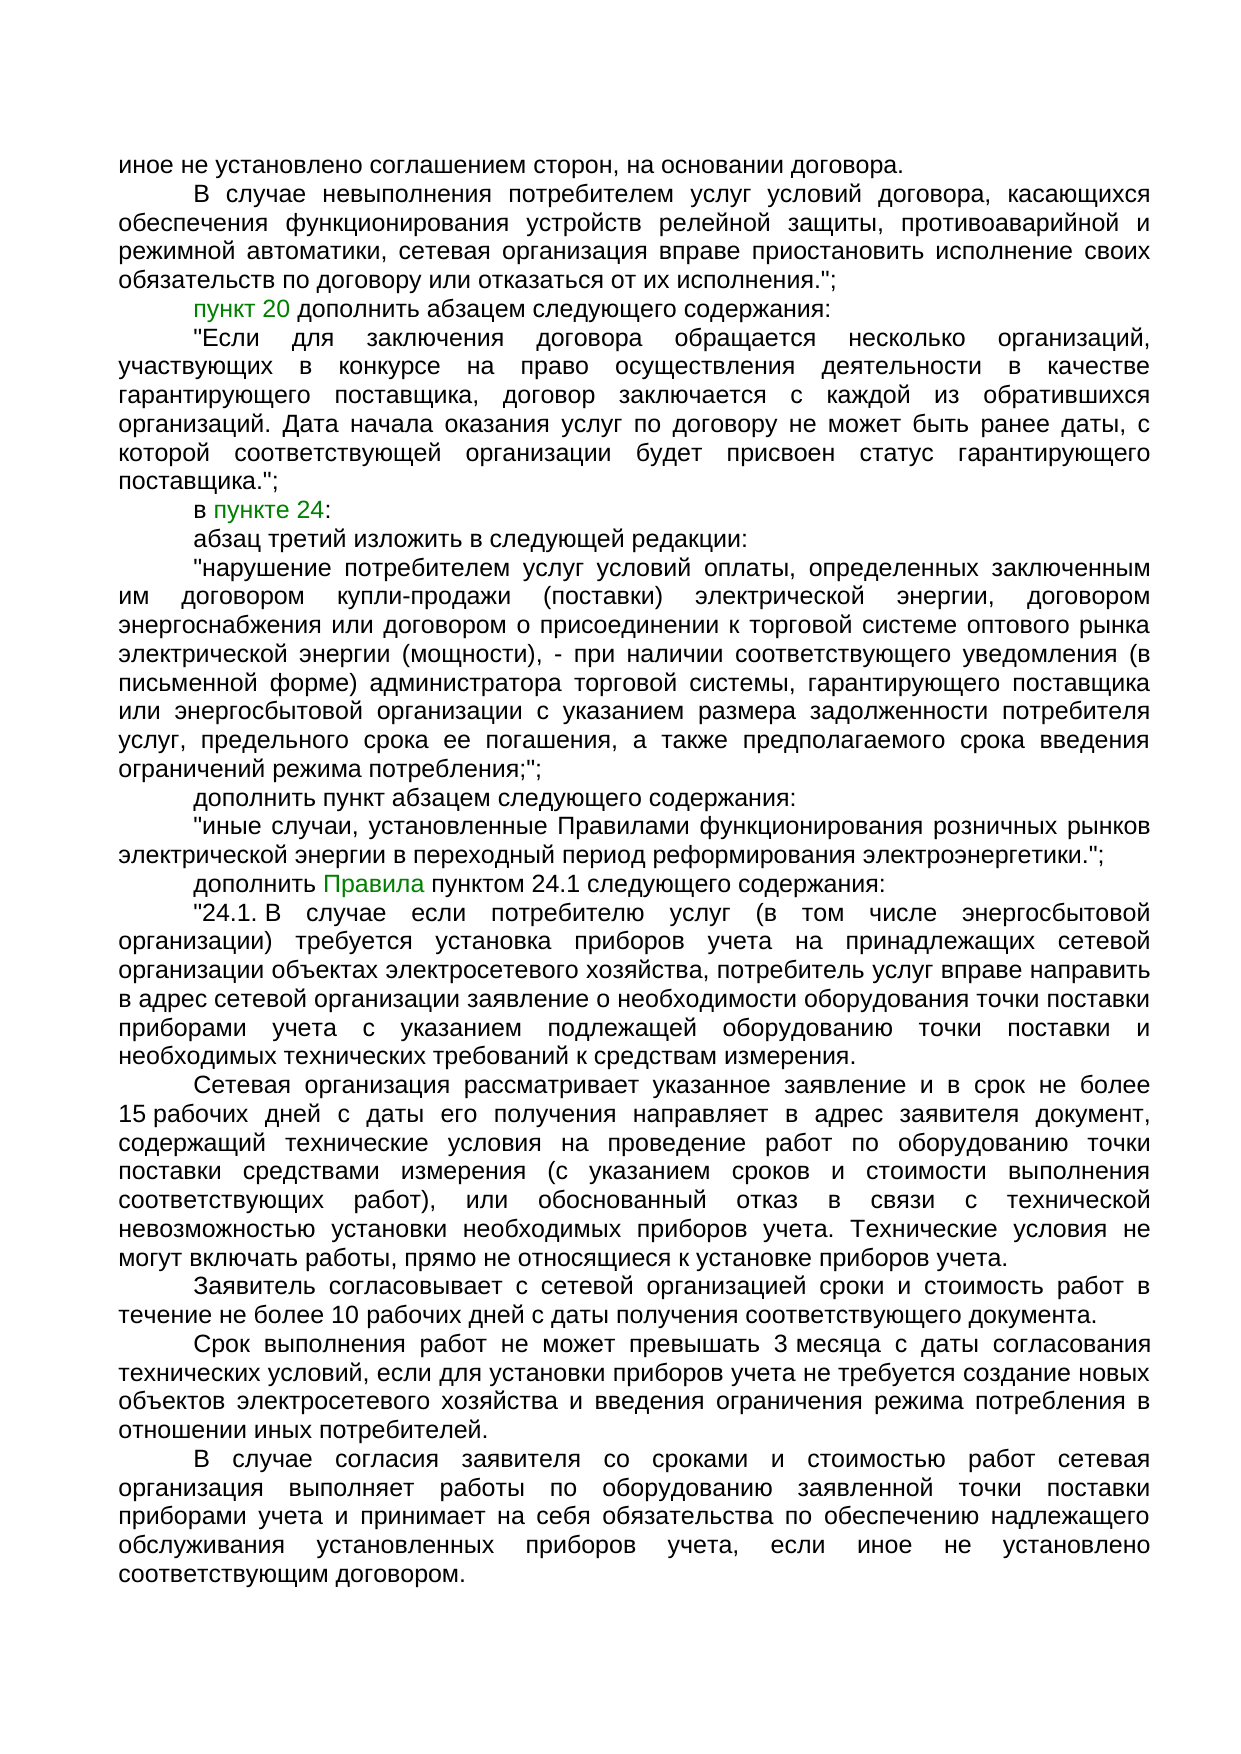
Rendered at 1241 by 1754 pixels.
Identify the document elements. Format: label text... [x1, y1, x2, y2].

text пункт 20 дополнить абзацем следующего содержания: [118, 294, 1152, 322]
text "24.1. В случае если потребителю услуг (в том числе энергосбытовой организации) требуется установка приборов учета на принадлежащих сетевой организации объектах электросетевого хозяйства, потребитель услуг вправе направить в адрес сетевой организации заявление о необходимости оборудования точки поставки приборами учета с указанием подлежащей оборудованию точки поставки и необходимых технических требований к средствам измерения. [118, 897, 1152, 1070]
text "иные случаи, установленные Правилами функционирования розничных рынков электрической энергии в переходный период реформирования электроэнергетики."; [118, 811, 1152, 869]
text В случае согласия заявителя со сроками и стоимостью работ сетевая организация выполняет работы по оборудованию заявленной точки поставки приборами учета и принимает на себя обязательства по обеспечению надлежащего обслуживания установленных приборов учета, если иное не установлено соответствующим договором. [118, 1444, 1152, 1587]
text дополнить пункт абзацем следующего содержания: [118, 782, 1152, 811]
text "нарушение потребителем услуг условий оплаты, определенных заключенным им договором купли-продажи (поставки) электрической энергии, договором энергоснабжения или договором о присоединении к торговой системе оптового рынка электрической энергии (мощности), - при наличии соответствующего уведомления (в письменной форме) администратора торговой системы, гарантирующего поставщика или энергосбытовой организации с указанием размера задолженности потребителя услуг, предельного срока ее погашения, а также предполагаемого срока введения ограничений режима потребления;"; [118, 552, 1152, 782]
text Срок выполнения работ не может превышать 3 месяца с даты согласования технических условий, если для установки приборов учета не требуется создание новых объектов электросетевого хозяйства и введения ограничения режима потребления в отношении иных потребителей. [118, 1329, 1152, 1444]
text В случае невыполнения потребителем услуг условий договора, касающихся обеспечения функционирования устройств релейной защиты, противоаварийной и режимной автоматики, сетевая организация вправе приостановить исполнение своих обязательств по договору или отказаться от их исполнения."; [118, 179, 1152, 294]
text "Если для заключения договора обращается несколько организаций, участвующих в конкурсе на право осуществления деятельности в качестве гарантирующего поставщика, договор заключается с каждой из обратившихся организаций. Дата начала оказания услуг по договору не может быть ранее даты, с которой соответствующей организации будет присвоен статус гарантирующего поставщика."; [118, 322, 1152, 495]
text абзац третий изложить в следующей редакции: [118, 524, 1152, 552]
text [118, 150, 1152, 179]
text Сетевая организация рассматривает указанное заявление и в срок не более 15 рабочих дней с даты его получения направляет в адрес заявителя документ, содержащий технические условия на проведение работ по оборудованию точки поставки средствами измерения (с указанием сроков и стоимости выполнения соответствующих работ), или обоснованный отказ в связи с технической невозможностью установки необходимых приборов учета. Технические условия не могут включать работы, прямо не относящиеся к установке приборов учета. [118, 1070, 1152, 1271]
text Заявитель согласовывает с сетевой организацией сроки и стоимость работ в течение не более 10 рабочих дней с даты получения соответствующего документа. [118, 1271, 1152, 1329]
text в пункте 24: [118, 495, 1152, 524]
text дополнить Правила пунктом 24.1 следующего содержания: [118, 869, 1152, 897]
